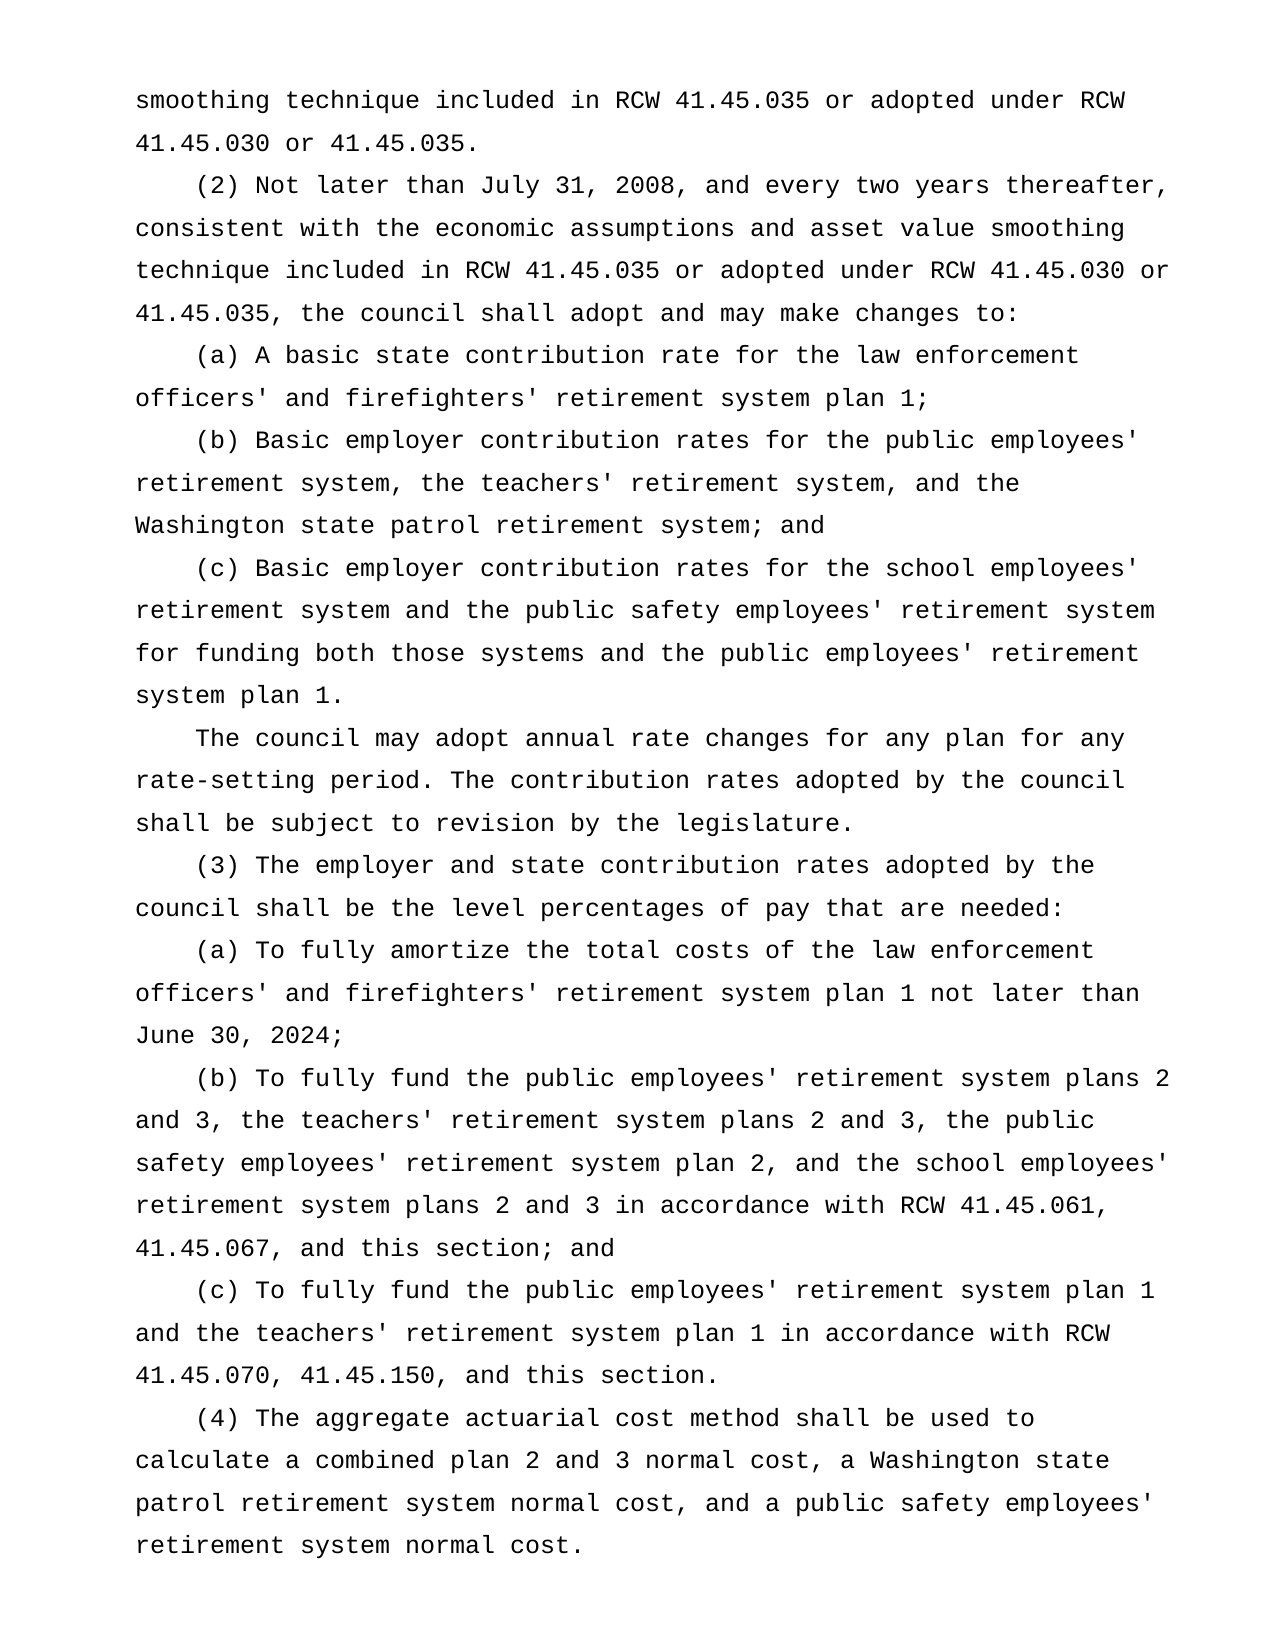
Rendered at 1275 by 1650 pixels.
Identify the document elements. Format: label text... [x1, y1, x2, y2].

text (c) To fully fund the public employees' retirement system plan 1 and the teachers' retirement system plan 1 in accordance with RCW 41.45.070, 41.45.150, and this section. [135, 1265, 1170, 1392]
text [135, 75, 1170, 160]
text (4) The aggregate actuarial cost method shall be used to calculate a combined plan 2 and 3 normal cost, a Washington state patrol retirement system normal cost, and a public safety employees' retirement system normal cost. [135, 1392, 1170, 1562]
text (a) To fully amortize the total costs of the law enforcement officers' and firefighters' retirement system plan 1 not later than June 30, 2024; [135, 925, 1170, 1052]
text (c) Basic employer contribution rates for the school employees' retirement system and the public safety employees' retirement system for funding both those systems and the public employees' retirement system plan 1. [135, 542, 1170, 712]
text (b) To fully fund the public employees' retirement system plans 2 and 3, the teachers' retirement system plans 2 and 3, the public safety employees' retirement system plan 2, and the school employees' retirement system plans 2 and 3 in accordance with RCW 41.45.061, 41.45.067, and this section; and [135, 1052, 1170, 1265]
text (b) Basic employer contribution rates for the public employees' retirement system, the teachers' retirement system, and the Washington state patrol retirement system; and [135, 415, 1170, 542]
text (3) The employer and state contribution rates adopted by the council shall be the level percentages of pay that are needed: [135, 840, 1170, 925]
text (2) Not later than July 31, 2008, and every two years thereafter, consistent with the economic assumptions and asset value smoothing technique included in RCW 41.45.035 or adopted under RCW 41.45.030 or 41.45.035, the council shall adopt and may make changes to: [135, 160, 1170, 330]
text (a) A basic state contribution rate for the law enforcement officers' and firefighters' retirement system plan 1; [135, 330, 1170, 415]
text The council may adopt annual rate changes for any plan for any rate-setting period. The contribution rates adopted by the council shall be subject to revision by the legislature. [135, 712, 1170, 840]
